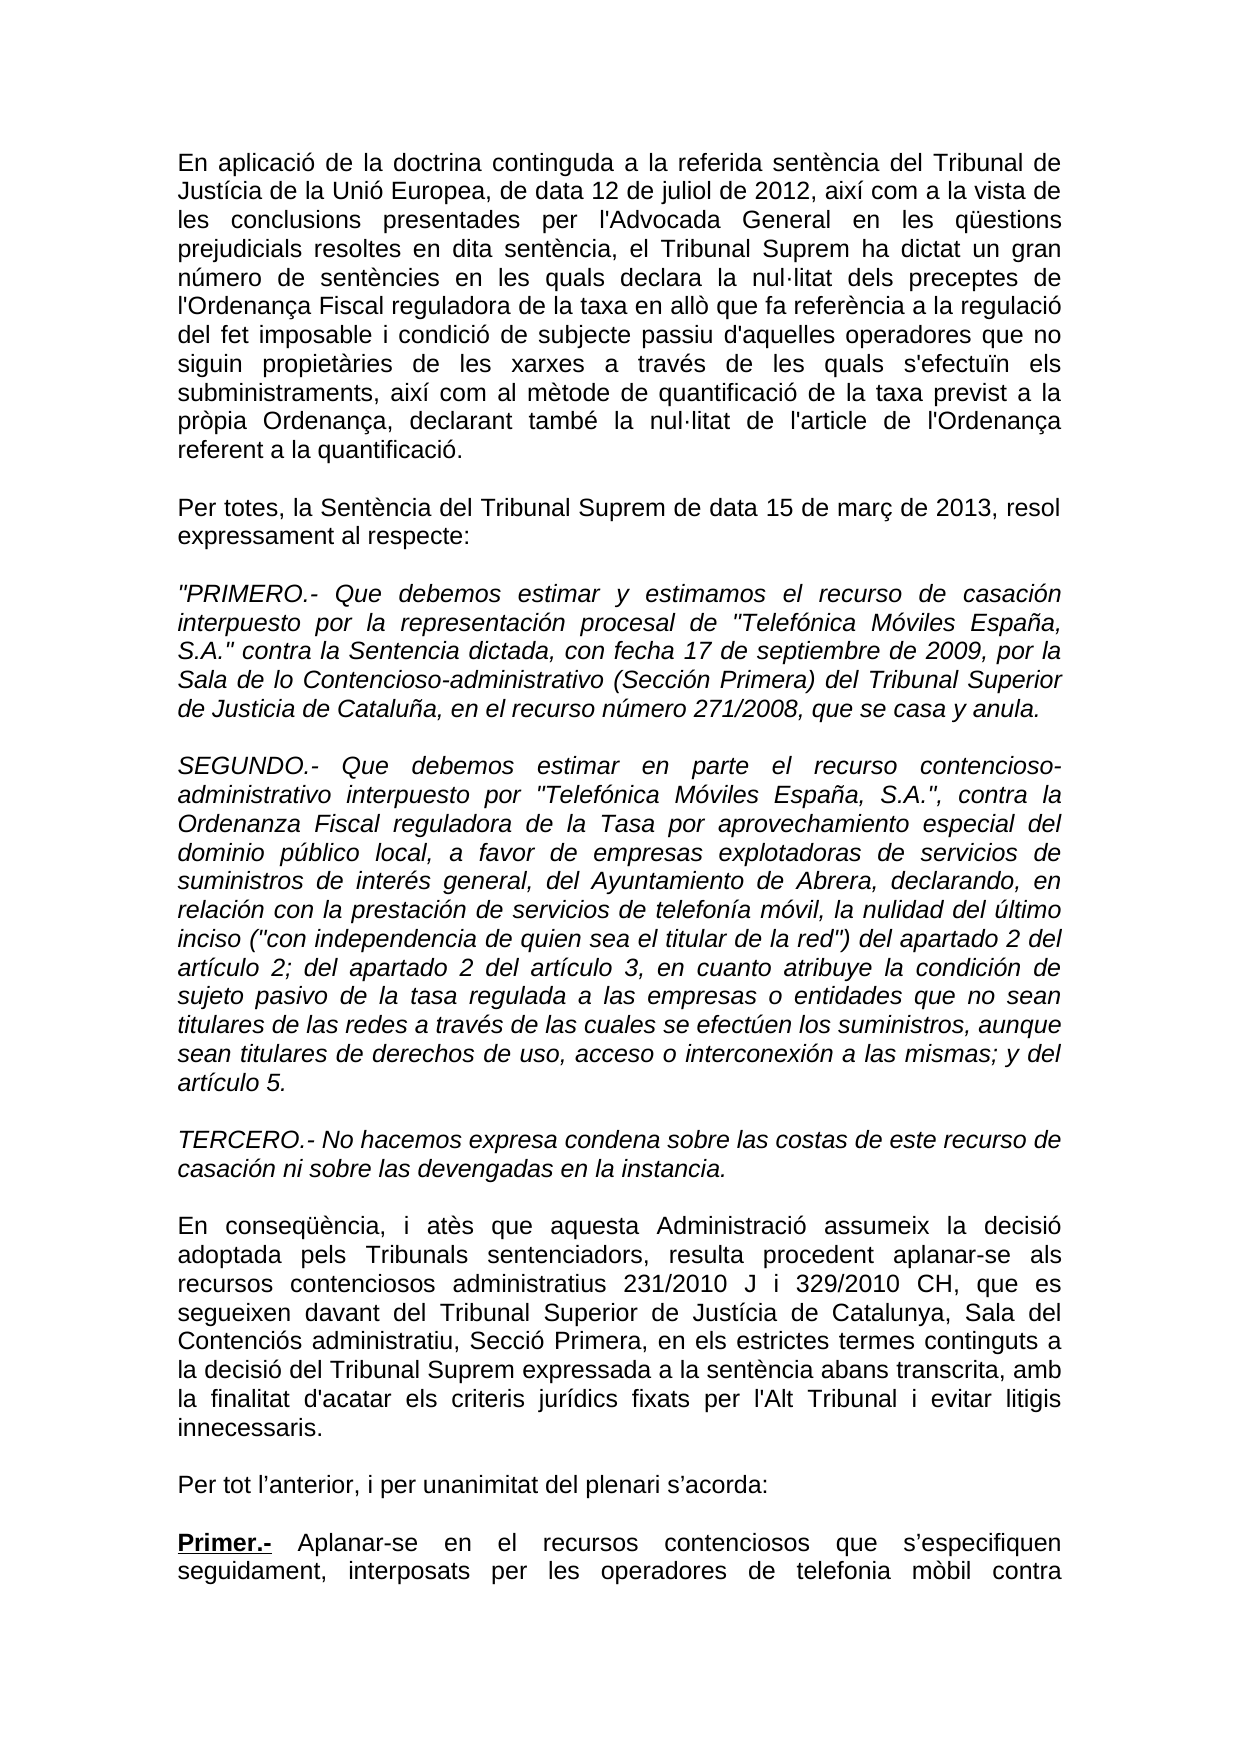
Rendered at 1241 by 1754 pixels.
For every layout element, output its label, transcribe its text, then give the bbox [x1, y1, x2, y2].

text SEGUNDO.- Que debemos estimar en parte el recurso contencioso-administrativo interpuesto por "Telefónica Móviles España, S.A.", contra la Ordenanza Fiscal reguladora de la Tasa por aprovechamiento especial del dominio público local, a favor de empresas explotadoras de servicios de suministros de interés general, del Ayuntamiento de Abrera, declarando, en relación con la prestación de servicios de telefonía móvil, la nulidad del último inciso ("con independencia de quien sea el titular de la red") del apartado 2 del artículo 2; del apartado 2 del artículo 3, en cuanto atribuye la condición de sujeto pasivo de la tasa regulada a las empresas o entidades que no sean titulares de las redes a través de las cuales se efectúen los suministros, aunque sean titulares de derechos de uso, acceso o interconexión a las mismas; y del artículo 5. [177, 751, 1063, 1096]
text Per tot l’anterior, i per unanimitat del plenari s’acorda: [177, 1470, 1063, 1499]
text En conseqüència, i atès que aquesta Administració assumeix la decisió adoptada pels Tribunals sentenciadors, resulta procedent aplanar-se als recursos contenciosos administratius 231/2010 J i 329/2010 CH, que es segueixen davant del Tribunal Superior de Justícia de Catalunya, Sala del Contenciós administratiu, Secció Primera, en els estrictes termes continguts a la decisió del Tribunal Suprem expressada a la sentència abans transcrita, amb la finalitat d'acatar els criteris jurídics fixats per l'Alt Tribunal i evitar litigis innecessaris. [177, 1211, 1063, 1441]
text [177, 1528, 1063, 1585]
text "PRIMERO.- Que debemos estimar y estimamos el recurso de casación interpuesto por la representación procesal de "Telefónica Móviles España, S.A." contra la Sentencia dictada, con fecha 17 de septiembre de 2009, por la Sala de lo Contencioso-administrativo (Sección Primera) del Tribunal Superior de Justicia de Cataluña, en el recurso número 271/2008, que se casa y anula. [177, 579, 1063, 723]
text Per totes, la Sentència del Tribunal Suprem de data 15 de març de 2013, resol expressament al respecte: [177, 493, 1063, 550]
text TERCERO.- No hacemos expresa condena sobre las costas de este recurso de casación ni sobre las devengadas en la instancia. [177, 1125, 1063, 1183]
text En aplicació de la doctrina continguda a la referida sentència del Tribunal de Justícia de la Unió Europea, de data 12 de juliol de 2012, així com a la vista de les conclusions presentades per l'Advocada General en les qüestions prejudicials resoltes en dita sentència, el Tribunal Suprem ha dictat un gran número de sentències en les quals declara la nul·litat dels preceptes de l'Ordenança Fiscal reguladora de la taxa en allò que fa referència a la regulació del fet imposable i condició de subjecte passiu d'aquelles operadores que no siguin propietàries de les xarxes a través de les quals s'efectuïn els subministraments, així com al mètode de quantificació de la taxa previst a la pròpia Ordenança, declarant també la nul·litat de l'article de l'Ordenança referent a la quantificació. [177, 148, 1063, 464]
